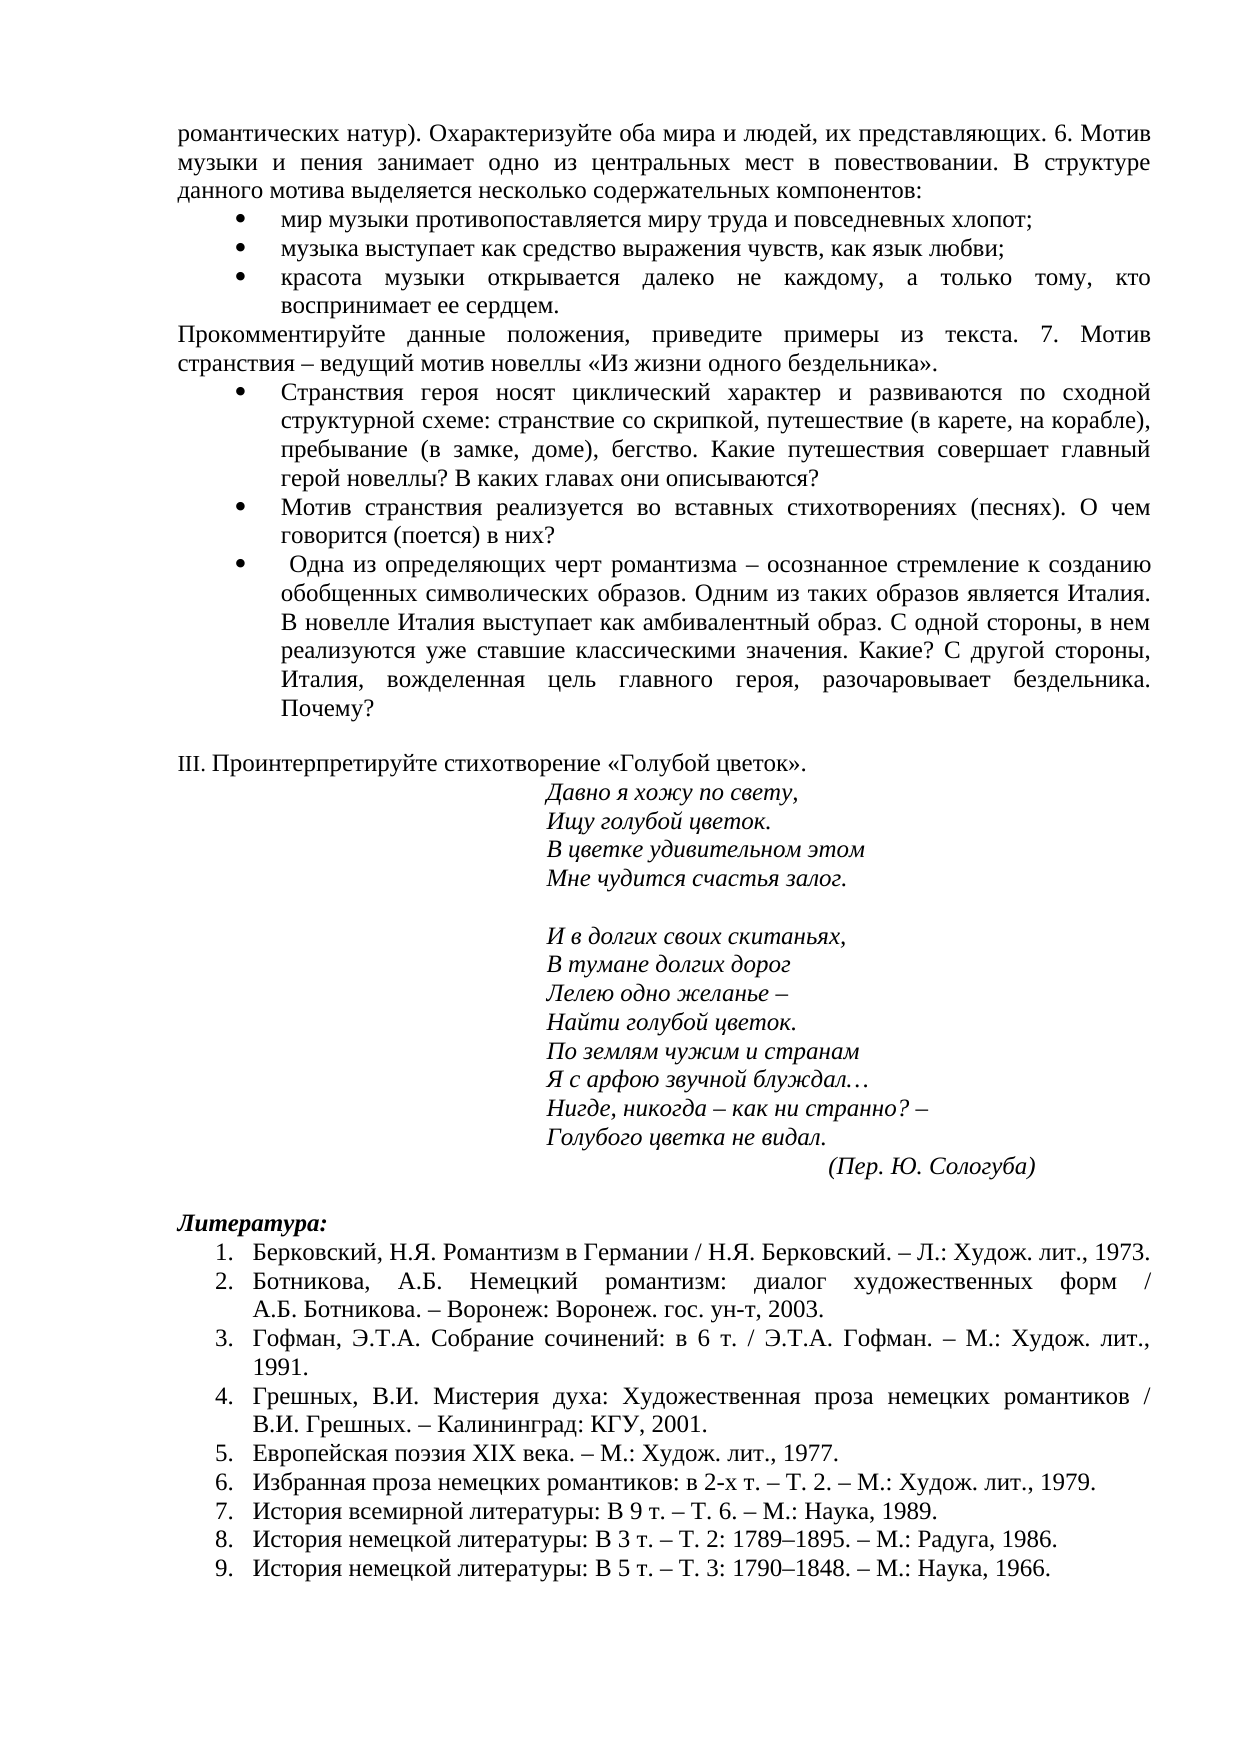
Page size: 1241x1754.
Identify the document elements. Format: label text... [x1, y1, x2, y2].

list Избранная проза немецких романтиков: в 2-х т. – Т. 2. – М.: Худож. лит., 1979. [215, 1467, 1152, 1496]
text III. Проинтерпретируйте стихотворение «Голубой цветок». [177, 748, 1152, 777]
list Странствия героя носят циклический характер и развиваются по сходной структурной схеме: странствие со скрипкой, путешествие (в карете, на корабле), пребывание (в замке, доме), бегство. Какие путешествия совершает главный герой новеллы? В каких главах они описываются? [236, 377, 1152, 492]
text Найти голубой цветок. [177, 1007, 1152, 1036]
text Лелею одно желанье – [177, 978, 1152, 1007]
text Литература: [177, 1208, 1152, 1237]
text Нигде, никогда – как ни странно? – [177, 1093, 1152, 1122]
list Берковский, Н.Я. Романтизм в Германии / Н.Я. Берковский. – Л.: Худож. лит., 1973. [215, 1237, 1152, 1266]
text Прокомментируйте данные положения, приведите примеры из текста. 7. Мотив странствия – ведущий мотив новеллы «Из жизни одного бездельника». [177, 319, 1152, 377]
text По землям чужим и странам [177, 1036, 1152, 1064]
list красота музыки открывается далеко не каждому, а только тому, кто воспринимает ее сердцем. [236, 262, 1152, 319]
list Грешных, В.И. Мистерия духа: Художественная проза немецких романтиков / В.И. Грешных. – Калининград: КГУ, 2001. [215, 1381, 1152, 1438]
list Ботникова, А.Б. Немецкий романтизм: диалог художественных форм / А.Б. Ботникова. – Воронеж: Воронеж. гос. ун-т, 2003. [215, 1266, 1152, 1323]
text Я с арфою звучной блуждал… [177, 1064, 1152, 1093]
list мир музыки противопоставляется миру труда и повседневных хлопот; [236, 204, 1152, 233]
text Ищу голубой цветок. [177, 806, 1152, 834]
list (Пер. Ю. Сологуба) [459, 1151, 1152, 1179]
text В тумане долгих дорог [177, 949, 1152, 978]
text Давно я хожу по свету, [177, 777, 1152, 806]
list Гофман, Э.Т.А. Собрание сочинений: в 6 т. / Э.Т.А. Гофман. – М.: Худож. лит., 1991. [215, 1323, 1152, 1381]
list Мотив странствия реализуется во вставных стихотворениях (песнях). О чем говорится (поется) в них? [236, 492, 1152, 549]
list Европейская поэзия XIX века. – М.: Худож. лит., 1977. [215, 1438, 1152, 1467]
text В цветке удивительном этом [177, 834, 1152, 863]
list История немецкой литературы: В 5 т. – Т. 3: 1790–1848. – М.: Наука, 1966. [215, 1553, 1152, 1582]
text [177, 118, 1152, 204]
text Голубого цветка не видал. [177, 1122, 1152, 1151]
text Мне чудится счастья залог. [177, 863, 1152, 892]
list Одна из определяющих черт романтизма – осознанное стремление к созданию обобщенных символических образов. Одним из таких образов является Италия. В новелле Италия выступает как амбивалентный образ. С одной стороны, в нем реализуются уже ставшие классическими значения. Какие? С другой стороны, Италия, вожделенная цель главного героя, разочаровывает бездельника. Почему? [236, 549, 1152, 722]
list музыка выступает как средство выражения чувств, как язык любви; [236, 233, 1152, 262]
list История немецкой литературы: В 3 т. – Т. 2: 1789–1895. – М.: Радуга, 1986. [215, 1524, 1152, 1553]
text И в долгих своих скитаньях, [177, 921, 1152, 949]
list История всемирной литературы: В 9 т. – Т. 6. – М.: Наука, 1989. [215, 1496, 1152, 1524]
